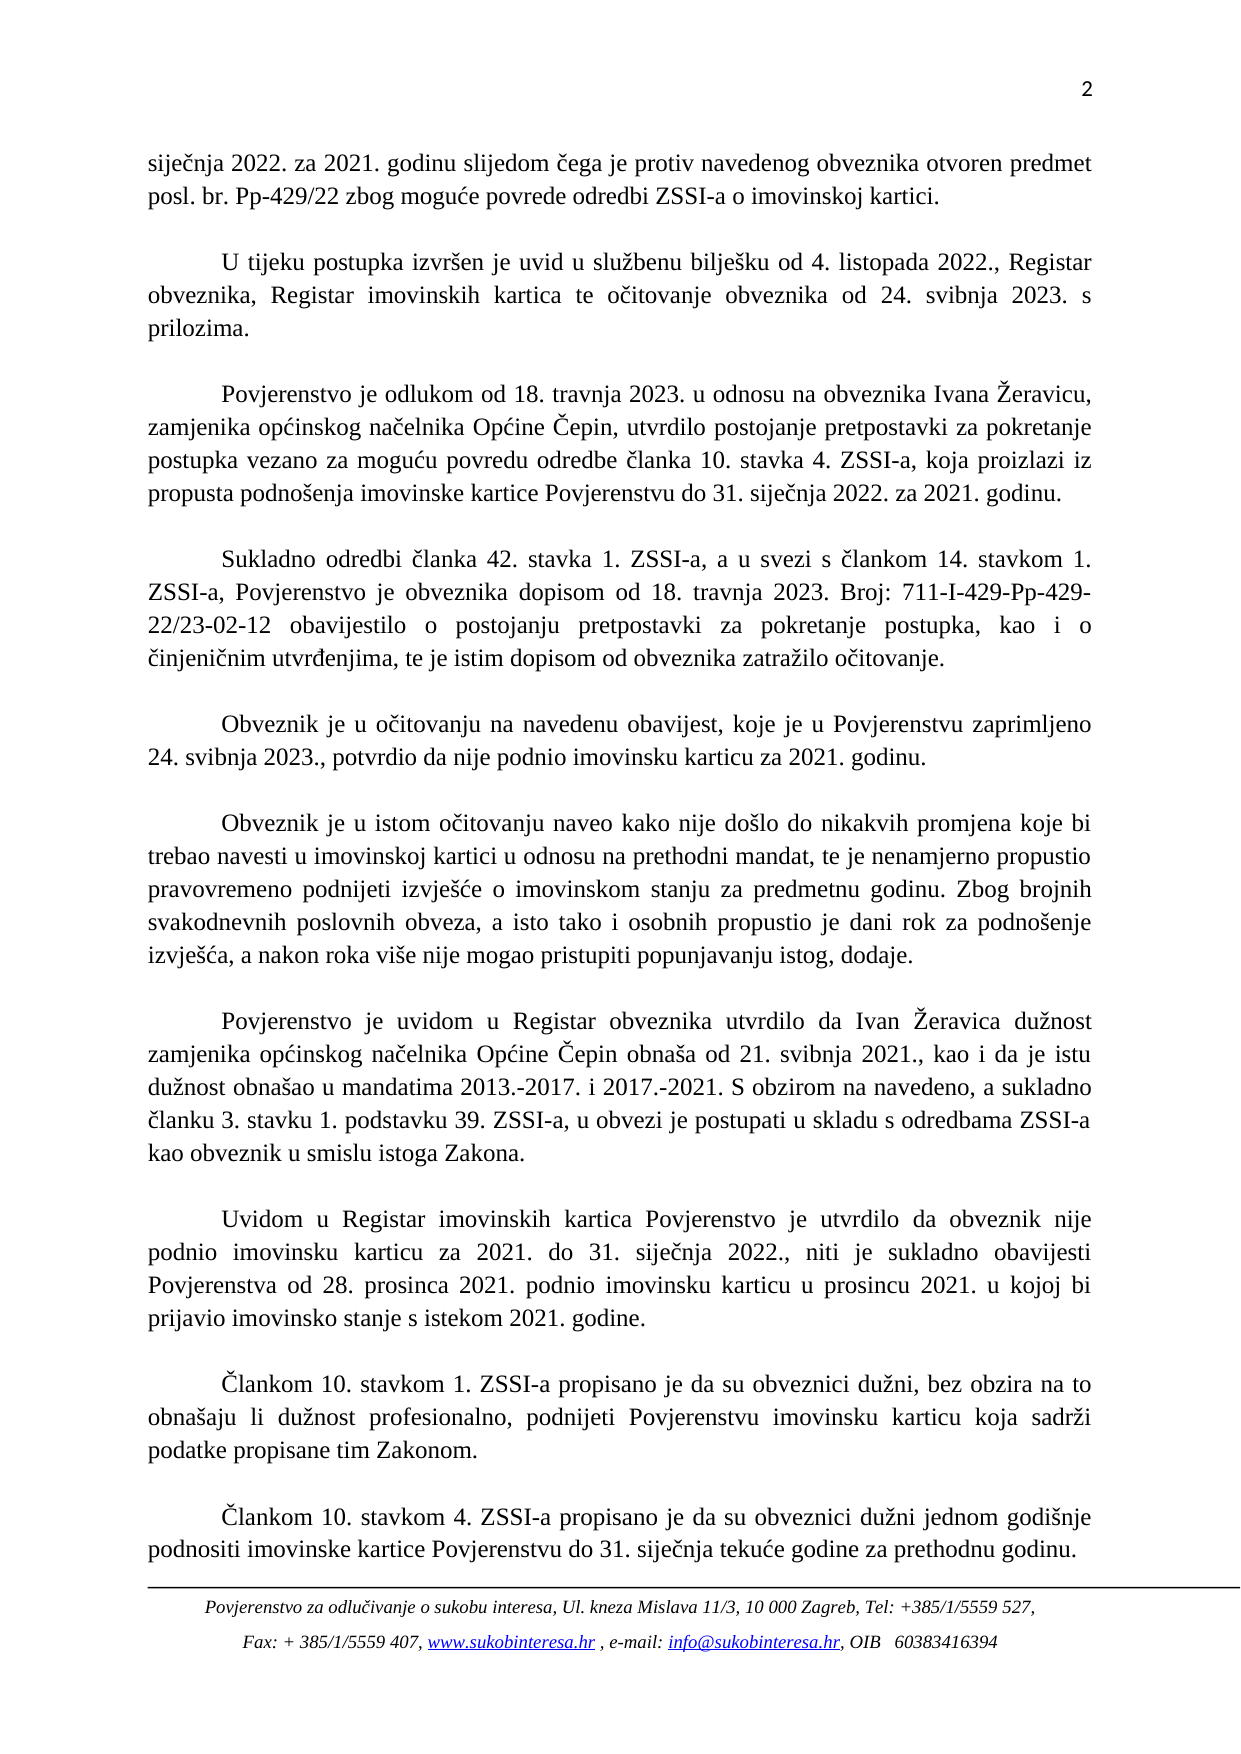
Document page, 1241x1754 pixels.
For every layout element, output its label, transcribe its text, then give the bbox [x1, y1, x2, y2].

text U tijeku postupka izvršen je uvid u službenu bilješku od 4. listopada 2022., Registar obveznika, Registar imovinskih kartica te očitovanje obveznika od 24. svibnja 2023. s prilozima. [148, 247, 1092, 342]
text Člankom 10. stavkom 4. ZSSI-a propisano je da su obveznici dužni jednom godišnje podnositi imovinske kartice Povjerenstvu do 31. siječnja tekuće godine za prethodnu godinu. [148, 1502, 1092, 1563]
text Povjerenstvo je odlukom od 18. travnja 2023. u odnosu na obveznika Ivana Žeravicu, zamjenika općinskog načelnika Općine Čepin, utvrdilo postojanje pretpostavki za pokretanje postupka vezano za moguću povredu odredbe članka 10. stavka 4. ZSSI-a, koja proizlazi iz propusta podnošenja imovinske kartice Povjerenstvu do 31. siječnja 2022. za 2021. godinu. [148, 379, 1092, 507]
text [148, 148, 1092, 209]
text Člankom 10. stavkom 1. ZSSI-a propisano je da su obveznici dužni, bez obzira na to obnašaju li dužnost profesionalno, podnijeti Povjerenstvu imovinsku karticu koja sadrži podatke propisane tim Zakonom. [148, 1369, 1092, 1464]
text Obveznik je u očitovanju na navedenu obavijest, koje je u Povjerenstvu zaprimljeno 24. svibnja 2023., potvrdio da nije podnio imovinsku karticu za 2021. godinu. [148, 709, 1092, 771]
text Sukladno odredbi članka 42. stavka 1. ZSSI-a, a u svezi s člankom 14. stavkom 1. ZSSI-a, Povjerenstvo je obveznika dopisom od 18. travnja 2023. Broj: 711-I-429-Pp-429-22/23-02-12 obavijestilo o postojanju pretpostavki za pokretanje postupka, kao i o činjeničnim utvrđenjima, te je istim dopisom od obveznika zatražilo očitovanje. [148, 544, 1092, 672]
text Uvidom u Registar imovinskih kartica Povjerenstvo je utvrdilo da obveznik nije podnio imovinsku karticu za 2021. do 31. siječnja 2022., niti je sukladno obavijesti Povjerenstva od 28. prosinca 2021. podnio imovinsku karticu u prosincu 2021. u kojoj bi prijavio imovinsko stanje s istekom 2021. godine. [148, 1204, 1092, 1332]
text Obveznik je u istom očitovanju naveo kako nije došlo do nikakvih promjena koje bi trebao navesti u imovinskoj kartici u odnosu na prethodni mandat, te je nenamjerno propustio pravovremeno podnijeti izvješće o imovinskom stanju za predmetnu godinu. Zbog brojnih svakodnevnih poslovnih obveza, a isto tako i osobnih propustio je dani rok za podnošenje izvješća, a nakon roka više nije mogao pristupiti popunjavanju istog, dodaje. [148, 808, 1092, 969]
text Povjerenstvo je uvidom u Registar obveznika utvrdilo da Ivan Žeravica dužnost zamjenika općinskog načelnika Općine Čepin obnaša od 21. svibnja 2021., kao i da je istu dužnost obnašao u mandatima 2013.-2017. i 2017.-2021. S obzirom na navedeno, a sukladno članku 3. stavku 1. podstavku 39. ZSSI-a, u obvezi je postupati u skladu s odredbama ZSSI-a kao obveznik u smislu istoga Zakona. [148, 1006, 1092, 1167]
